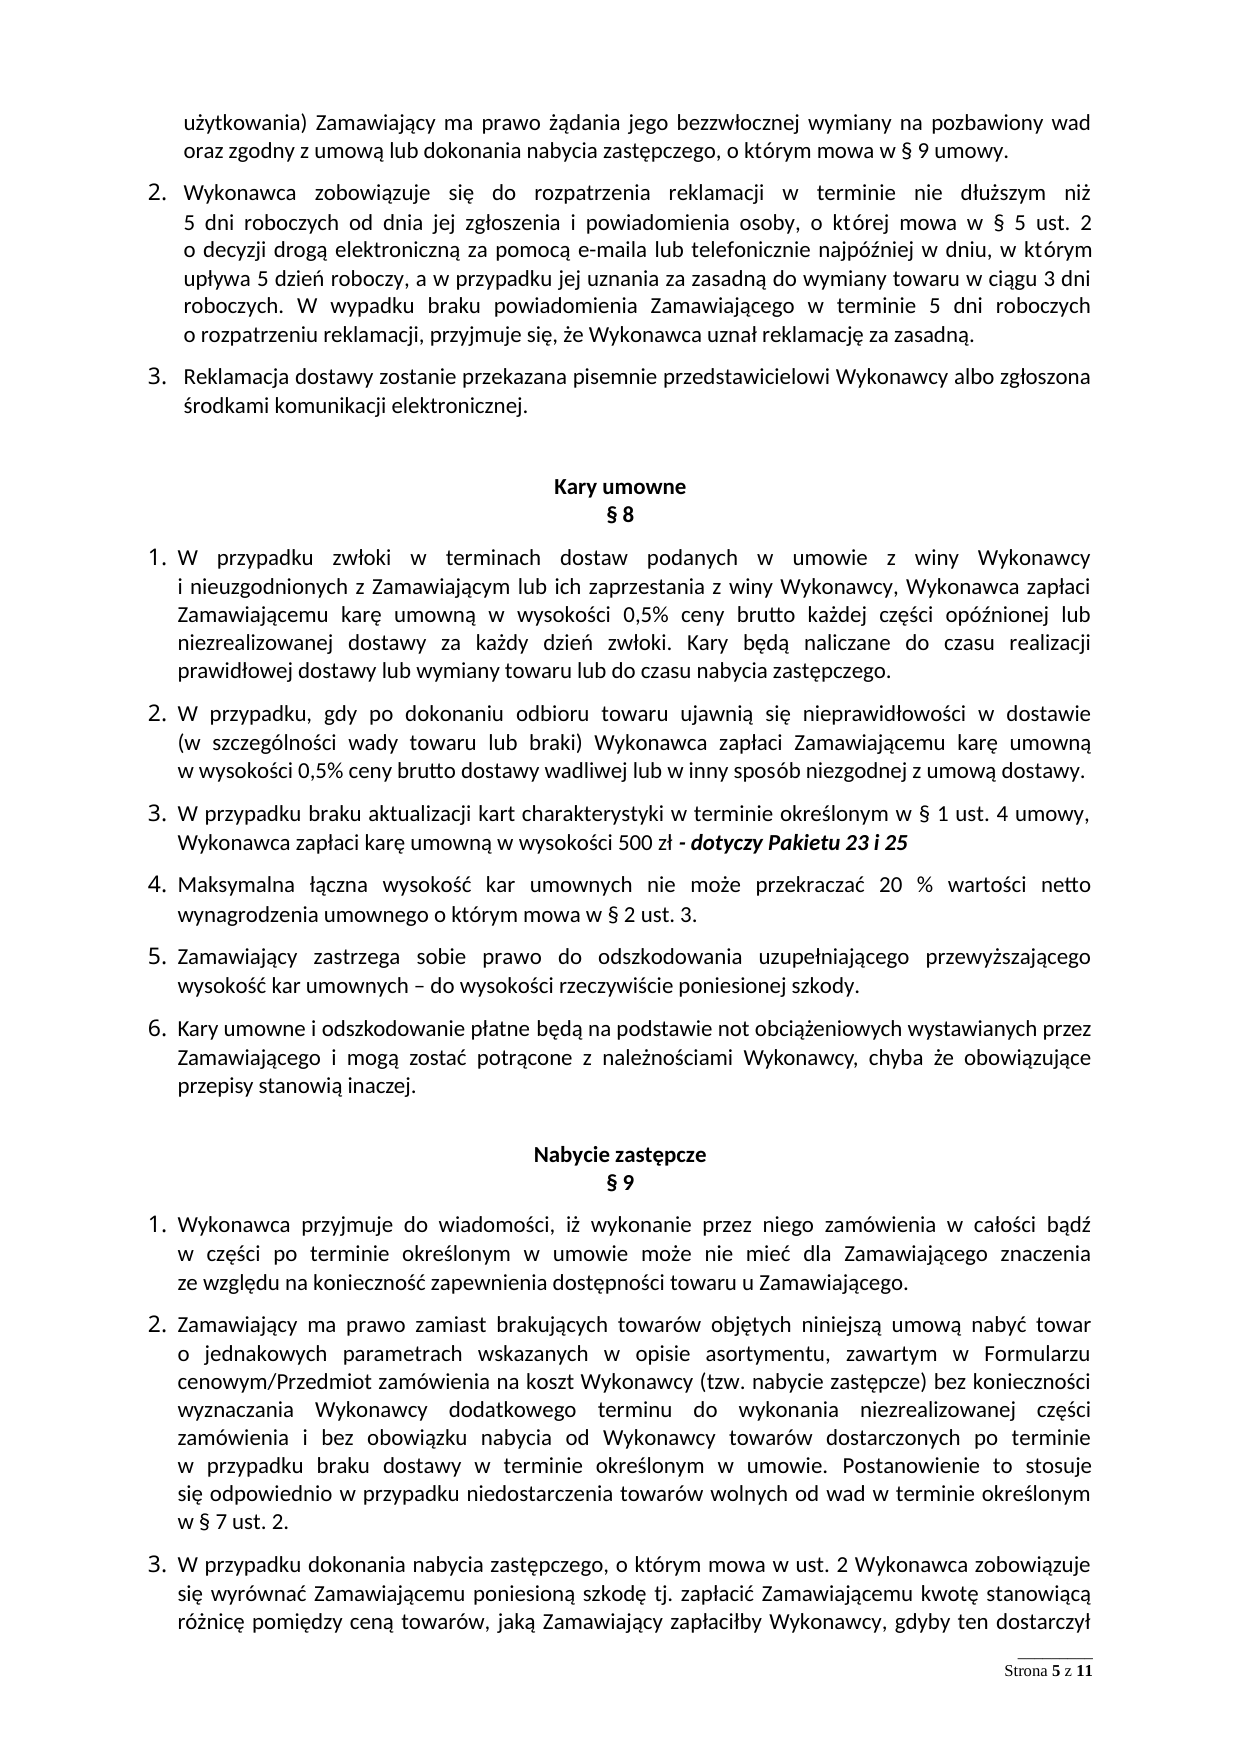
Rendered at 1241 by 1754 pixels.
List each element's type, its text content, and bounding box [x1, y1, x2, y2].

list Maksymalna łączna wysokość kar umownych nie może przekraczać 20 % wartości netto wynagrodzenia umownego o którym mowa w § 2 ust. 3. [148, 868, 1092, 928]
list Reklamacja dostawy zostanie przekazana pisemnie przedstawicielowi Wykonawcy albo zgłoszona środkami komunikacji elektronicznej. [148, 360, 1092, 419]
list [148, 108, 1092, 164]
list Kary umowne i odszkodowanie płatne będą na podstawie not obciążeniowych wystawianych przez Zamawiającego i mogą zostać potrącone z należnościami Wykonawcy, chyba że obowiązujące przepisy stanowią inaczej. [148, 1012, 1092, 1099]
list Wykonawca zobowiązuje się do rozpatrzenia reklamacji w terminie nie dłuższym niż 5 dni roboczych od dnia jej zgłoszenia i powiadomienia osoby, o której mowa w § 5 ust. 2 o decyzji drogą elektroniczną za pomocą e-maila lub telefonicznie najpóźniej w dniu, w którym upływa 5 dzień roboczy, a w przypadku jej uznania za zasadną do wymiany towaru w ciągu 3 dni roboczych. W wypadku braku powiadomienia Zamawiającego w terminie 5 dni roboczych o rozpatrzeniu reklamacji, przyjmuje się, że Wykonawca uznał reklamację za zasadną. [148, 176, 1092, 348]
text § 8 [148, 501, 1092, 528]
list W przypadku, gdy po dokonaniu odbioru towaru ujawnią się nieprawidłowości w dostawie (w szczególności wady towaru lub braki) Wykonawca zapłaci Zamawiającemu karę umowną w wysokości 0,5% ceny brutto dostawy wadliwej lub w inny sposób niezgodnej z umową dostawy. [148, 697, 1092, 784]
list W przypadku zwłoki w terminach dostaw podanych w umowie z winy Wykonawcy i nieuzgodnionych z Zamawiającym lub ich zaprzestania z winy Wykonawcy, Wykonawca zapłaci Zamawiającemu karę umowną w wysokości 0,5% ceny brutto każdej części opóźnionej lub niezrealizowanej dostawy za każdy dzień zwłoki. Kary będą naliczane do czasu realizacji prawidłowej dostawy lub wymiany towaru lub do czasu nabycia zastępczego. [148, 541, 1092, 684]
text Nabycie zastępcze [148, 1140, 1092, 1168]
text Kary umowne [148, 472, 1092, 501]
list Wykonawca przyjmuje do wiadomości, iż wykonanie przez niego zamówienia w całości bądź w części po terminie określonym w umowie może nie mieć dla Zamawiającego znaczenia ze względu na konieczność zapewnienia dostępności towaru u Zamawiającego. [148, 1208, 1092, 1296]
list Zamawiający ma prawo zamiast brakujących towarów objętych niniejszą umową nabyć towar o jednakowych parametrach wskazanych w opisie asortymentu, zawartym w Formularzu cenowym/Przedmiot zamówienia na koszt Wykonawcy (tzw. nabycie zastępcze) bez konieczności wyznaczania Wykonawcy dodatkowego terminu do wykonania niezrealizowanej części zamówienia i bez obowiązku nabycia od Wykonawcy towarów dostarczonych po terminie w przypadku braku dostawy w terminie określonym w umowie. Postanowienie to stosuje się odpowiednio w przypadku niedostarczenia towarów wolnych od wad w terminie określonym w § 7 ust. 2. [148, 1308, 1092, 1536]
text § 9 [148, 1168, 1092, 1196]
list Zamawiający zastrzega sobie prawo do odszkodowania uzupełniającego przewyższającego wysokość kar umownych – do wysokości rzeczywiście poniesionej szkody. [148, 940, 1092, 999]
list W przypadku braku aktualizacji kart charakterystyki w terminie określonym w § 1 ust. 4 umowy, Wykonawca zapłaci karę umowną w wysokości 500 zł - dotyczy Pakietu 23 i 25 [148, 797, 1092, 856]
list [148, 1548, 1092, 1635]
